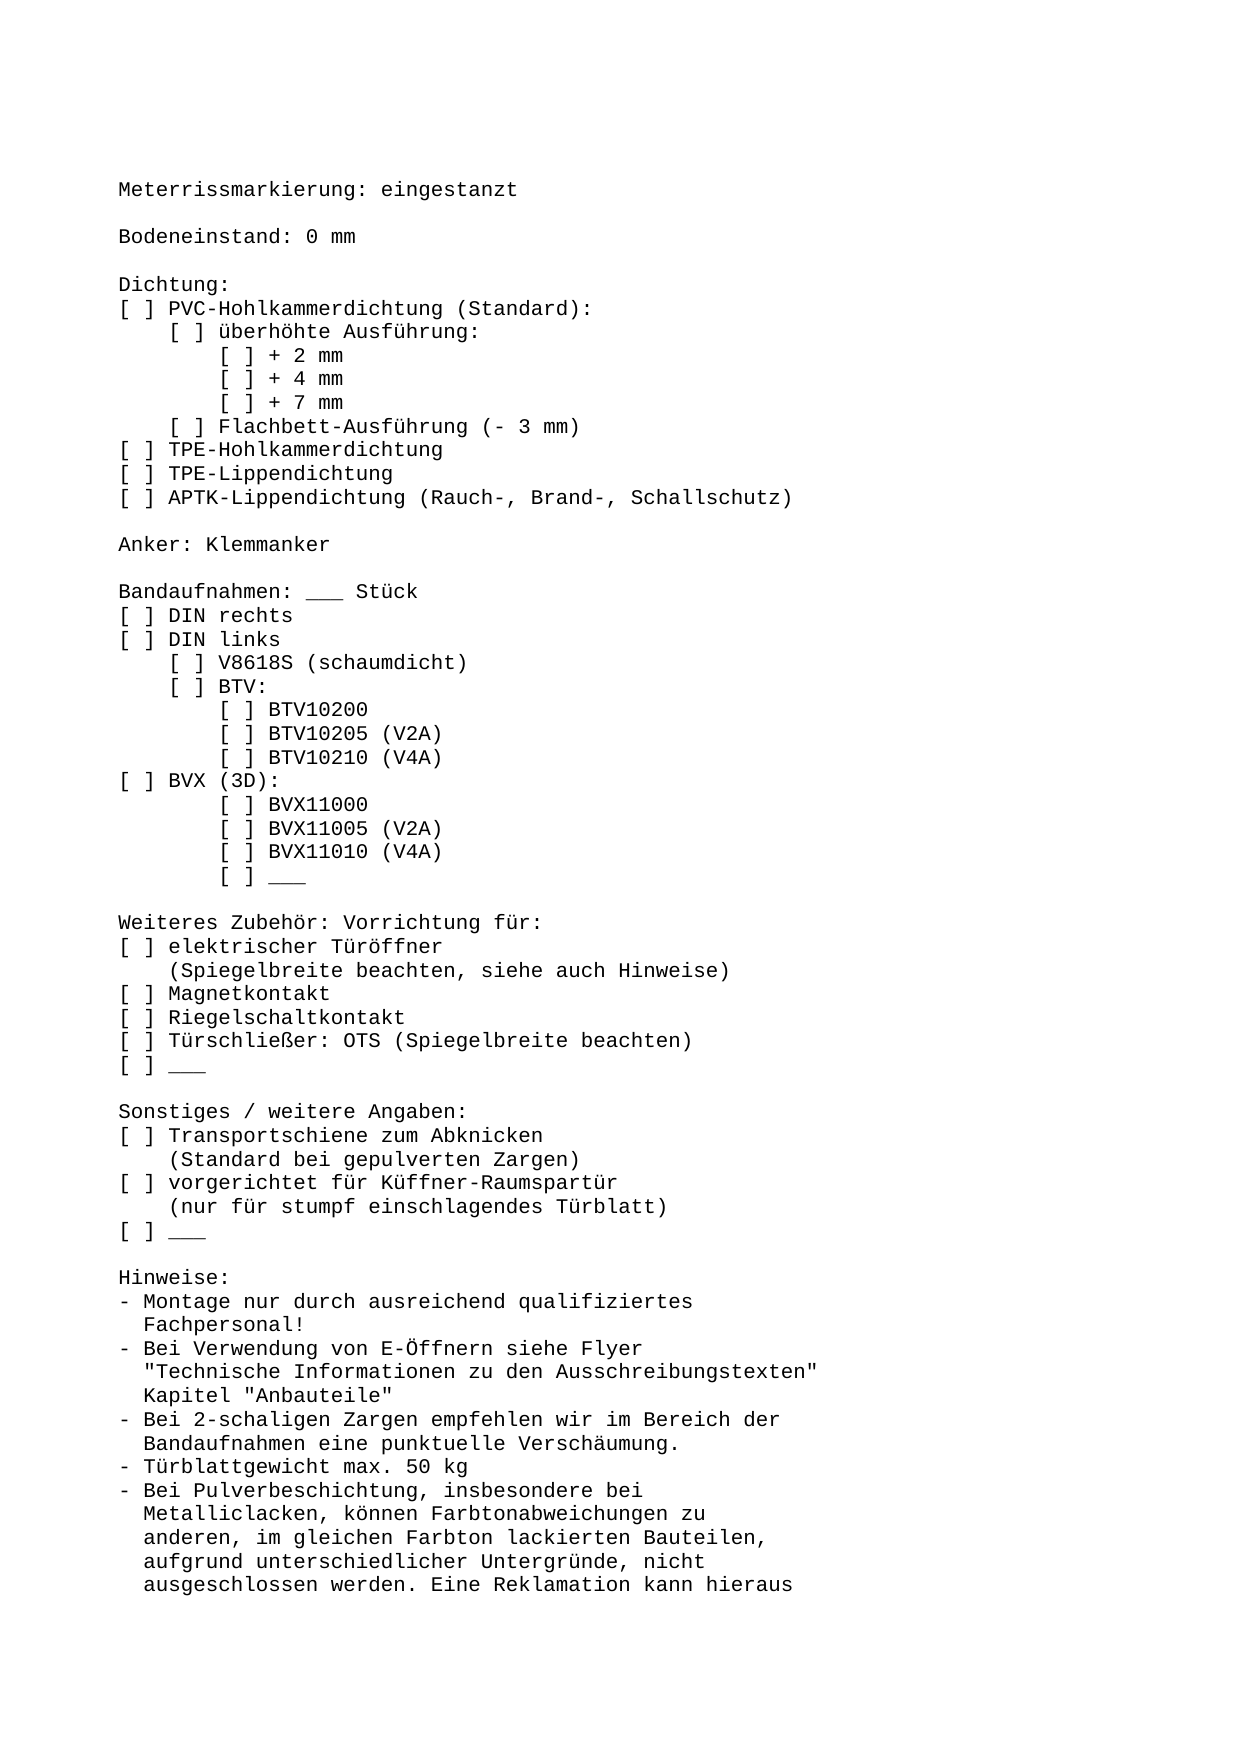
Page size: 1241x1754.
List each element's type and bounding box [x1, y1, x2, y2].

table_header [118, 156, 1085, 1598]
